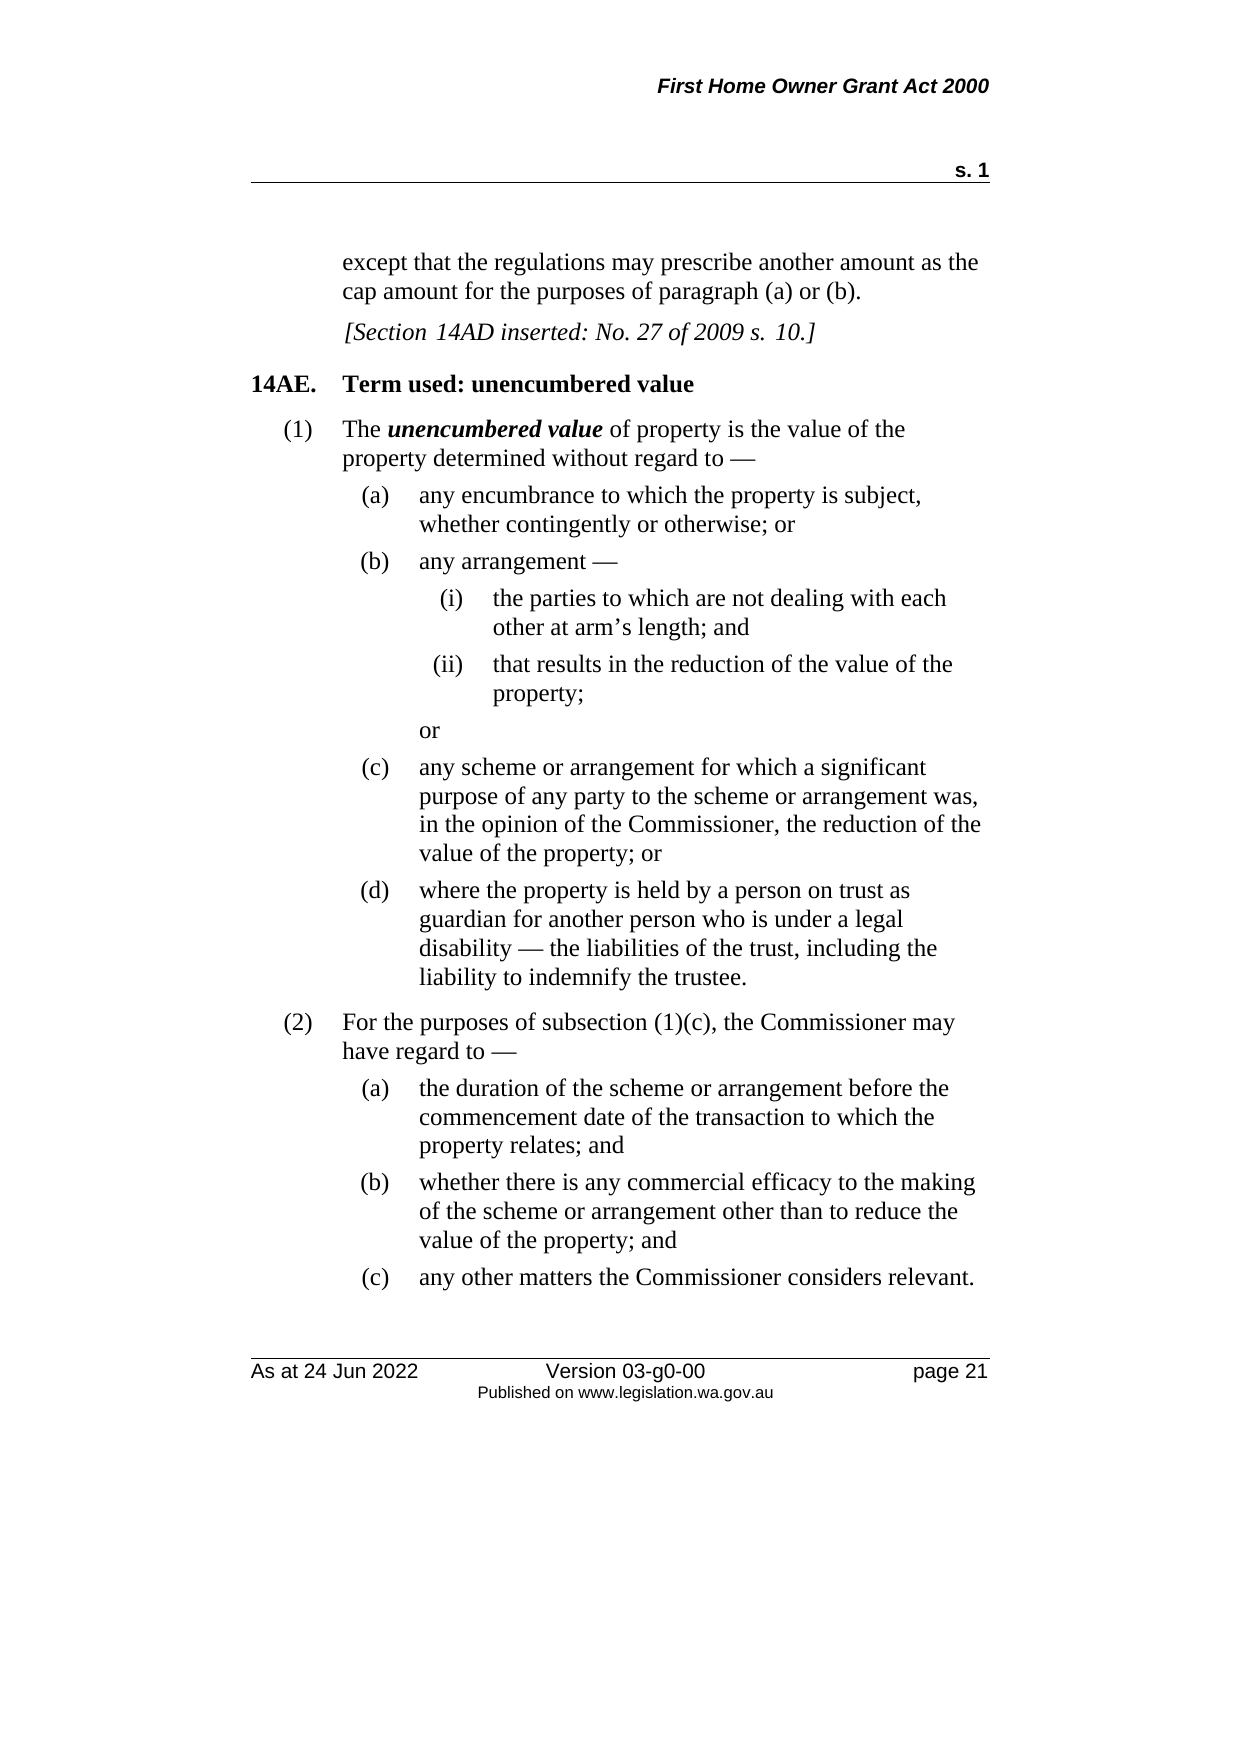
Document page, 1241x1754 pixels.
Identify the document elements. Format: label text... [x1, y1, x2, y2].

text (d) where the property is held by a person on trust as guardian for another person who is under a legal disability — the liabilities of the trust, including the liability to indemnify the trustee. [251, 875, 990, 990]
text (b) any arrangement — [251, 546, 990, 575]
text (1) The unencumbered value of property is the value of the property determined without regard to — [251, 414, 990, 472]
text (a) the duration of the scheme or arrangement before the commencement date of the transaction to which the property relates; and [251, 1073, 990, 1159]
text (ii) that results in the reduction of the value of the property; [251, 649, 990, 707]
text (a) any encumbrance to which the property is subject, whether contingently or otherwise; or [251, 480, 990, 538]
text (i) the parties to which are not dealing with each other at arm’s length; and [251, 583, 990, 641]
text or [251, 715, 990, 744]
subtitle 14AE. Term used: unencumbered value [251, 369, 990, 398]
text (b) whether there is any commercial efficacy to the making of the scheme or arrangement other than to reduce the value of the property; and [251, 1167, 990, 1254]
text [Section 14AD inserted: No. 27 of 2009 s. 10.] [251, 317, 990, 346]
text (c) any other matters the Commissioner considers relevant. [251, 1262, 990, 1291]
text except that the regulations may prescribe another amount as the cap amount for the purposes of paragraph (a) or (b). [251, 247, 990, 305]
text (c) any scheme or arrangement for which a significant purpose of any party to the scheme or arrangement was, in the opinion of the Commissioner, the reduction of the value of the property; or [251, 752, 990, 867]
text (2) For the purposes of subsection (1)(c), the Commissioner may have regard to — [251, 1007, 990, 1064]
